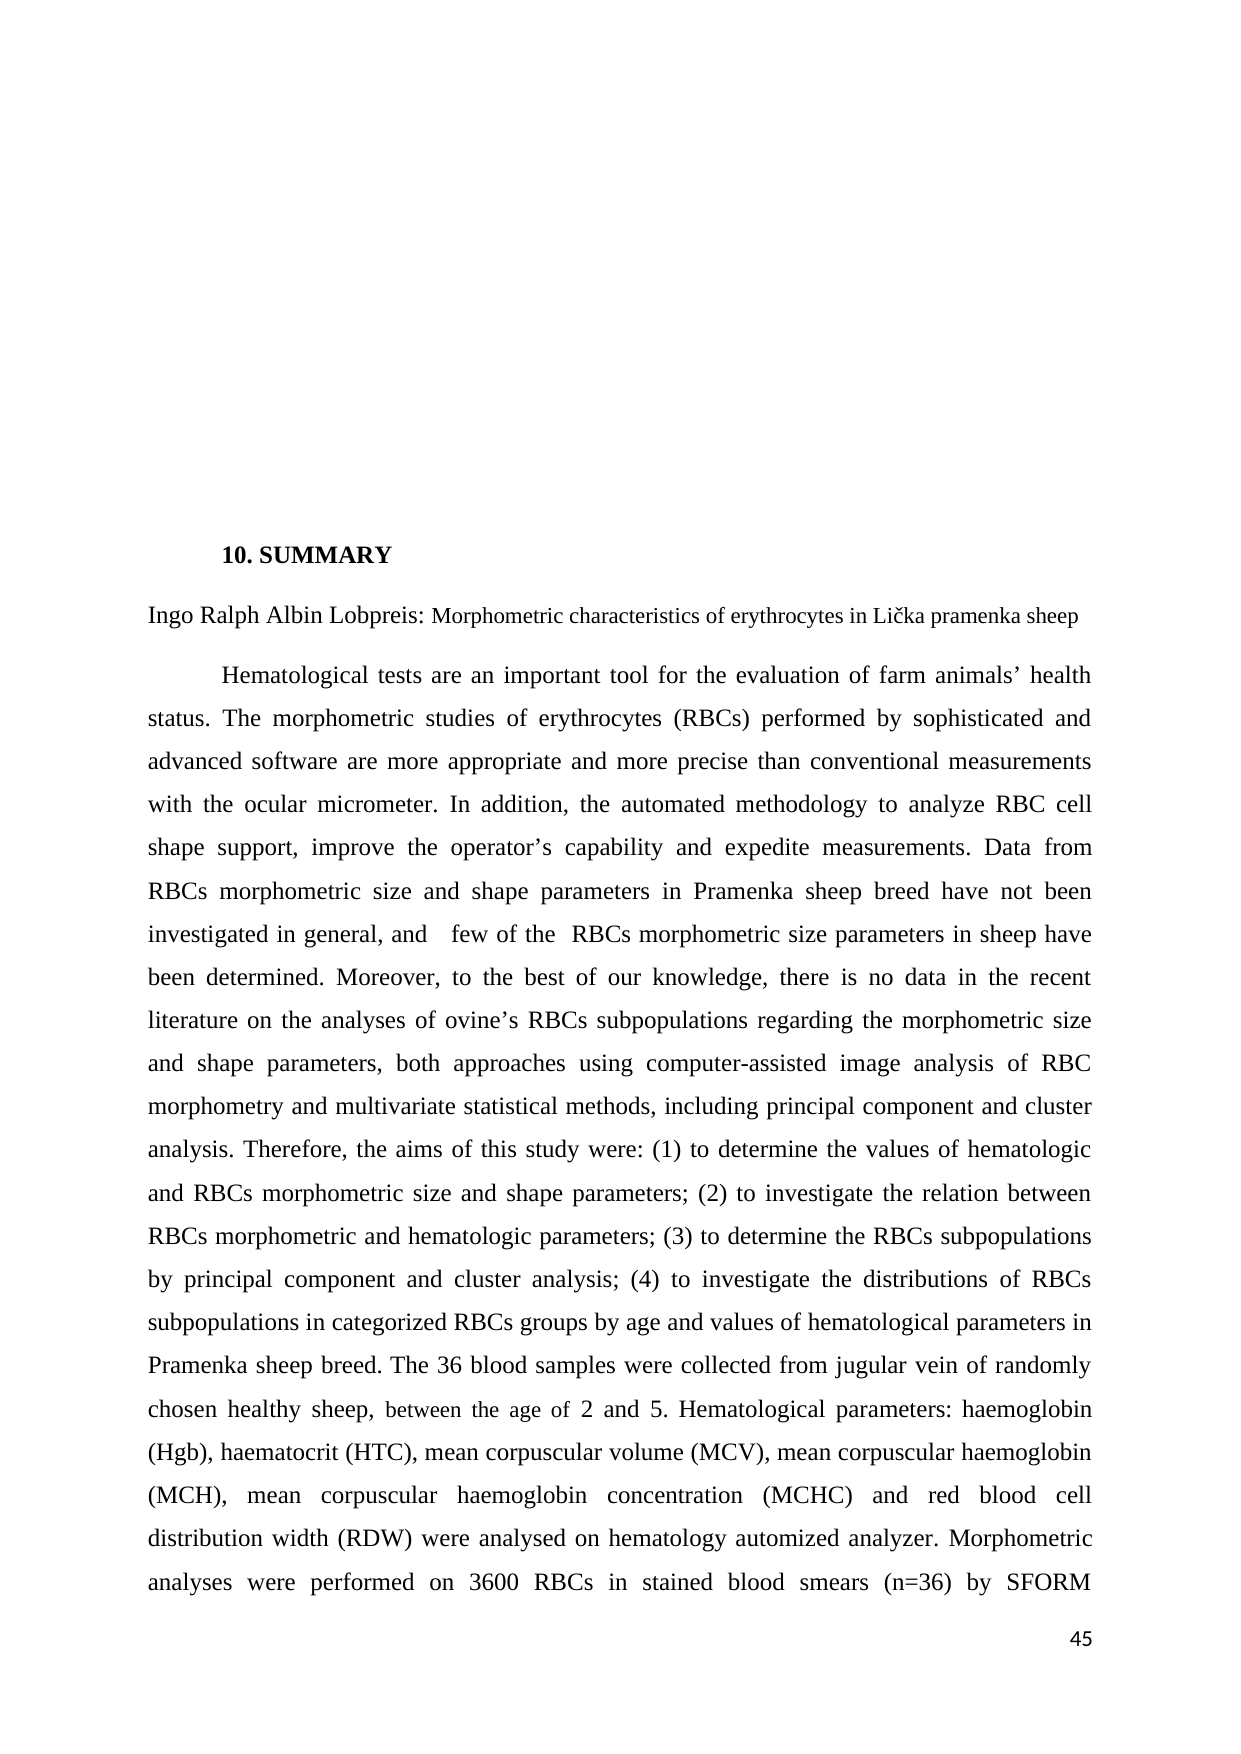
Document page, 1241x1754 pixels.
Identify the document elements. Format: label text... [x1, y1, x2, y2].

text 10. SUMMARY [148, 540, 1093, 569]
text Ingo Ralph Albin Lobpreis: Morphometric characteristics of erythrocytes in Lička pramenka sheep [148, 600, 1093, 629]
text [148, 660, 1093, 1596]
